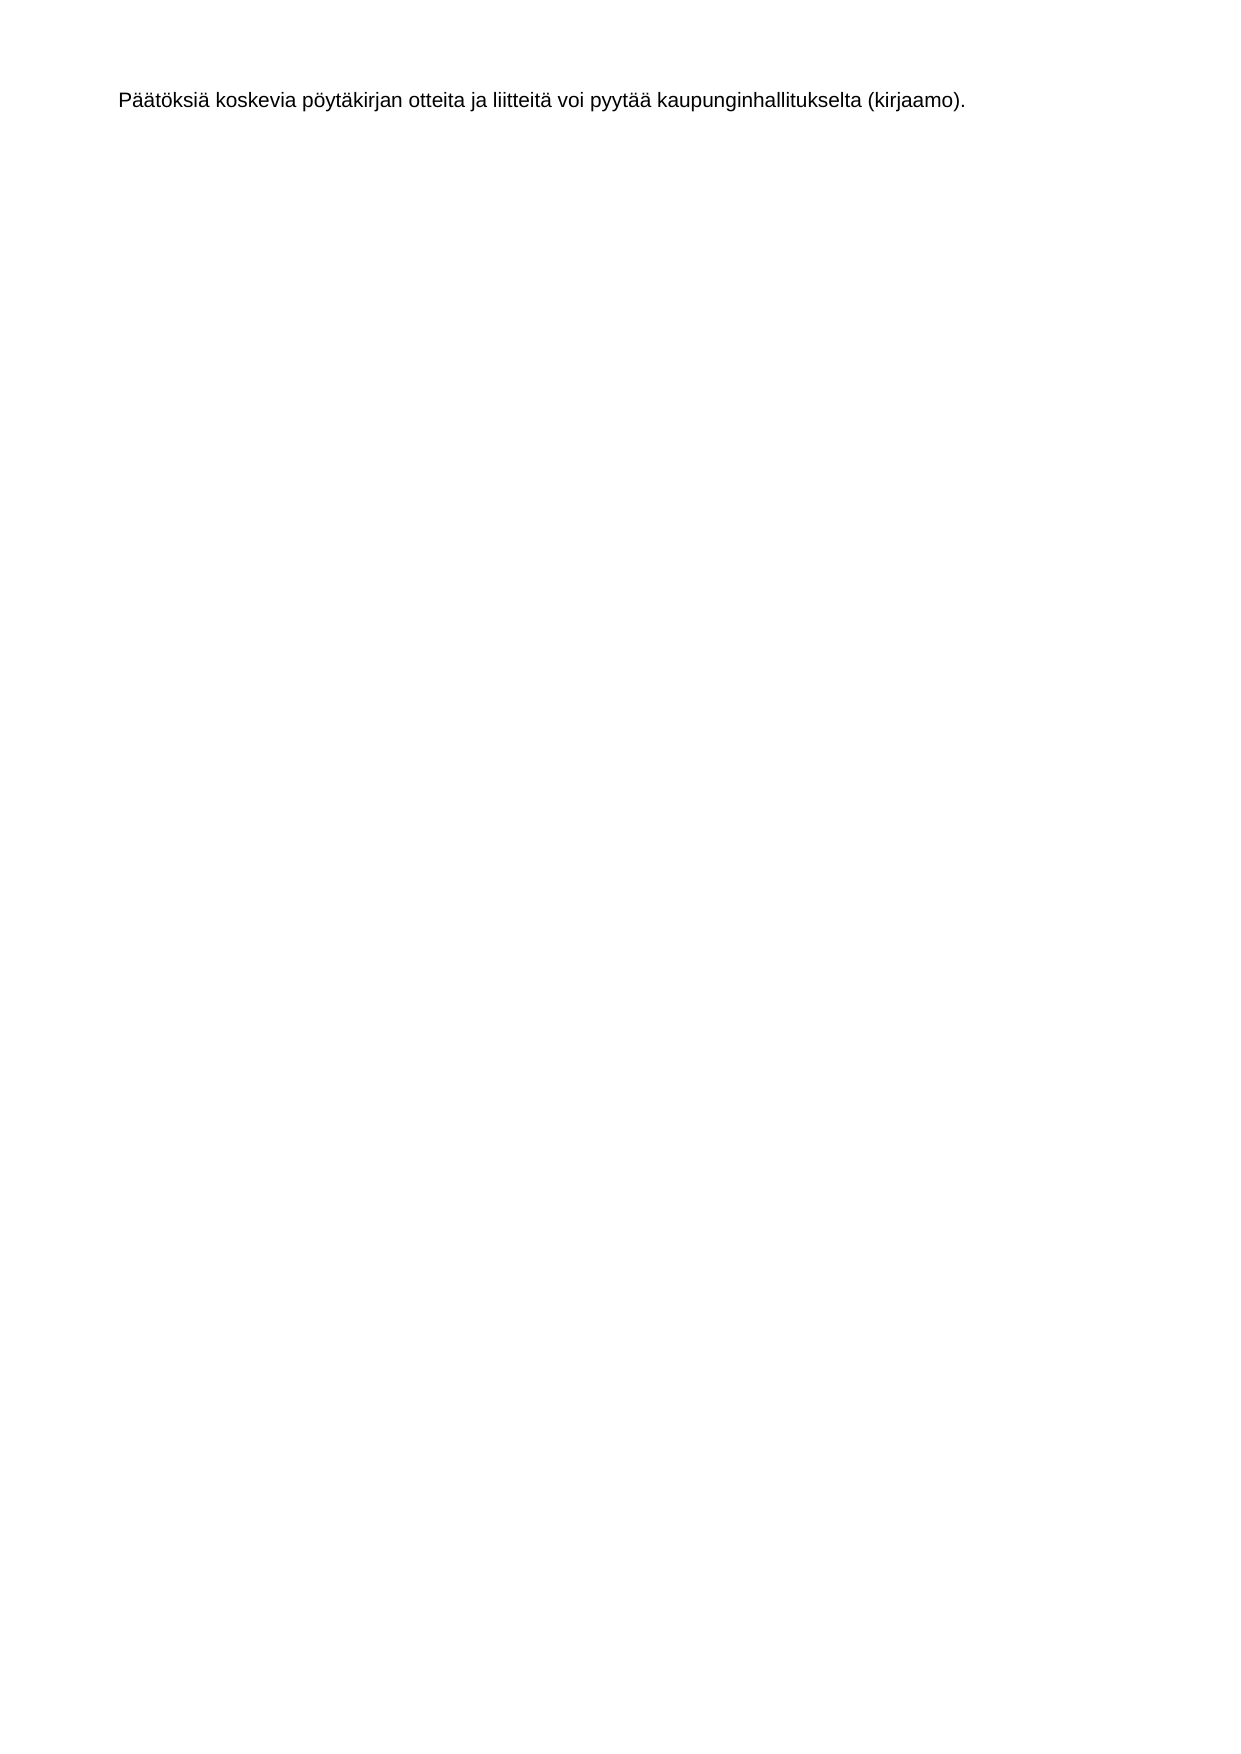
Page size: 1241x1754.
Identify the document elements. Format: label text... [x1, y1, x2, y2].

text Päätöksiä koskevia pöytäkirjan otteita ja liitteitä voi pyytää kaupunginhallitukselta (kirjaamo). [118, 88, 1181, 112]
